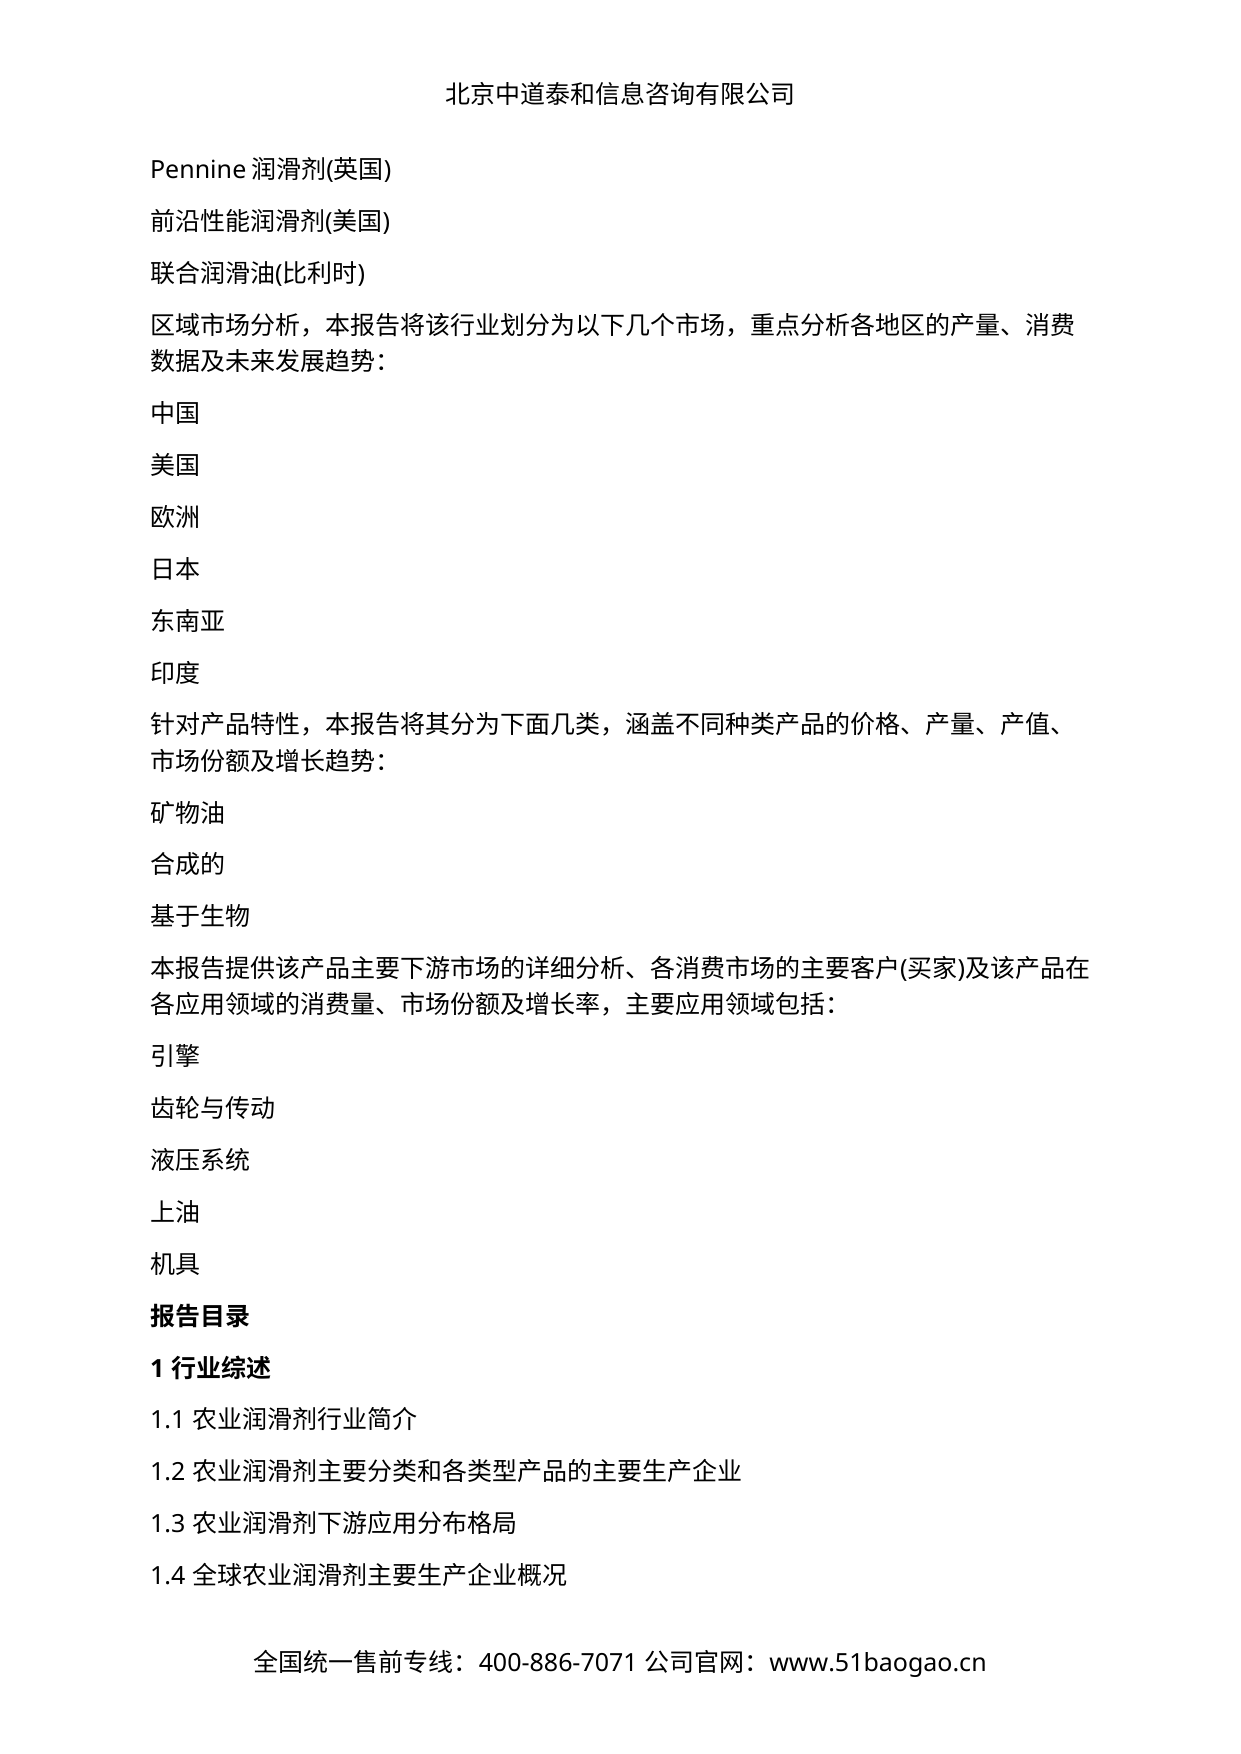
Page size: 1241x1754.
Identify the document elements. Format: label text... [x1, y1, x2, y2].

text 东南亚 [150, 601, 1090, 637]
text 印度 [150, 653, 1090, 689]
text 报告目录 [150, 1296, 1090, 1332]
text 美国 [150, 446, 1090, 482]
text 日本 [150, 549, 1090, 586]
text 1.4 全球农业润滑剂主要生产企业概况 [150, 1556, 1090, 1592]
text 联合润滑油(比利时) [150, 254, 1090, 290]
text 区域市场分析，本报告将该行业划分为以下几个市场，重点分析各地区的产量、消费数据及未来发展趋势： [150, 306, 1090, 378]
text 齿轮与传动 [150, 1089, 1090, 1125]
text 1.1 农业润滑剂行业简介 [150, 1400, 1090, 1436]
text 液压系统 [150, 1141, 1090, 1177]
text 1 行业综述 [150, 1348, 1090, 1384]
text 本报告提供该产品主要下游市场的详细分析、各消费市场的主要客户(买家)及该产品在各应用领域的消费量、市场份额及增长率，主要应用领域包括： [150, 949, 1090, 1021]
text 1.2 农业润滑剂主要分类和各类型产品的主要生产企业 [150, 1452, 1090, 1488]
text Pennine润滑剂(英国) [150, 150, 1090, 186]
text 矿物油 [150, 793, 1090, 829]
text 基于生物 [150, 897, 1090, 933]
text 机具 [150, 1244, 1090, 1281]
text 中国 [150, 394, 1090, 430]
text 上油 [150, 1192, 1090, 1229]
text 1.3 农业润滑剂下游应用分布格局 [150, 1504, 1090, 1540]
text 合成的 [150, 845, 1090, 881]
text 前沿性能润滑剂(美国) [150, 202, 1090, 238]
text 针对产品特性，本报告将其分为下面几类，涵盖不同种类产品的价格、产量、产值、市场份额及增长趋势： [150, 705, 1090, 777]
text 引擎 [150, 1037, 1090, 1073]
text 欧洲 [150, 497, 1090, 534]
